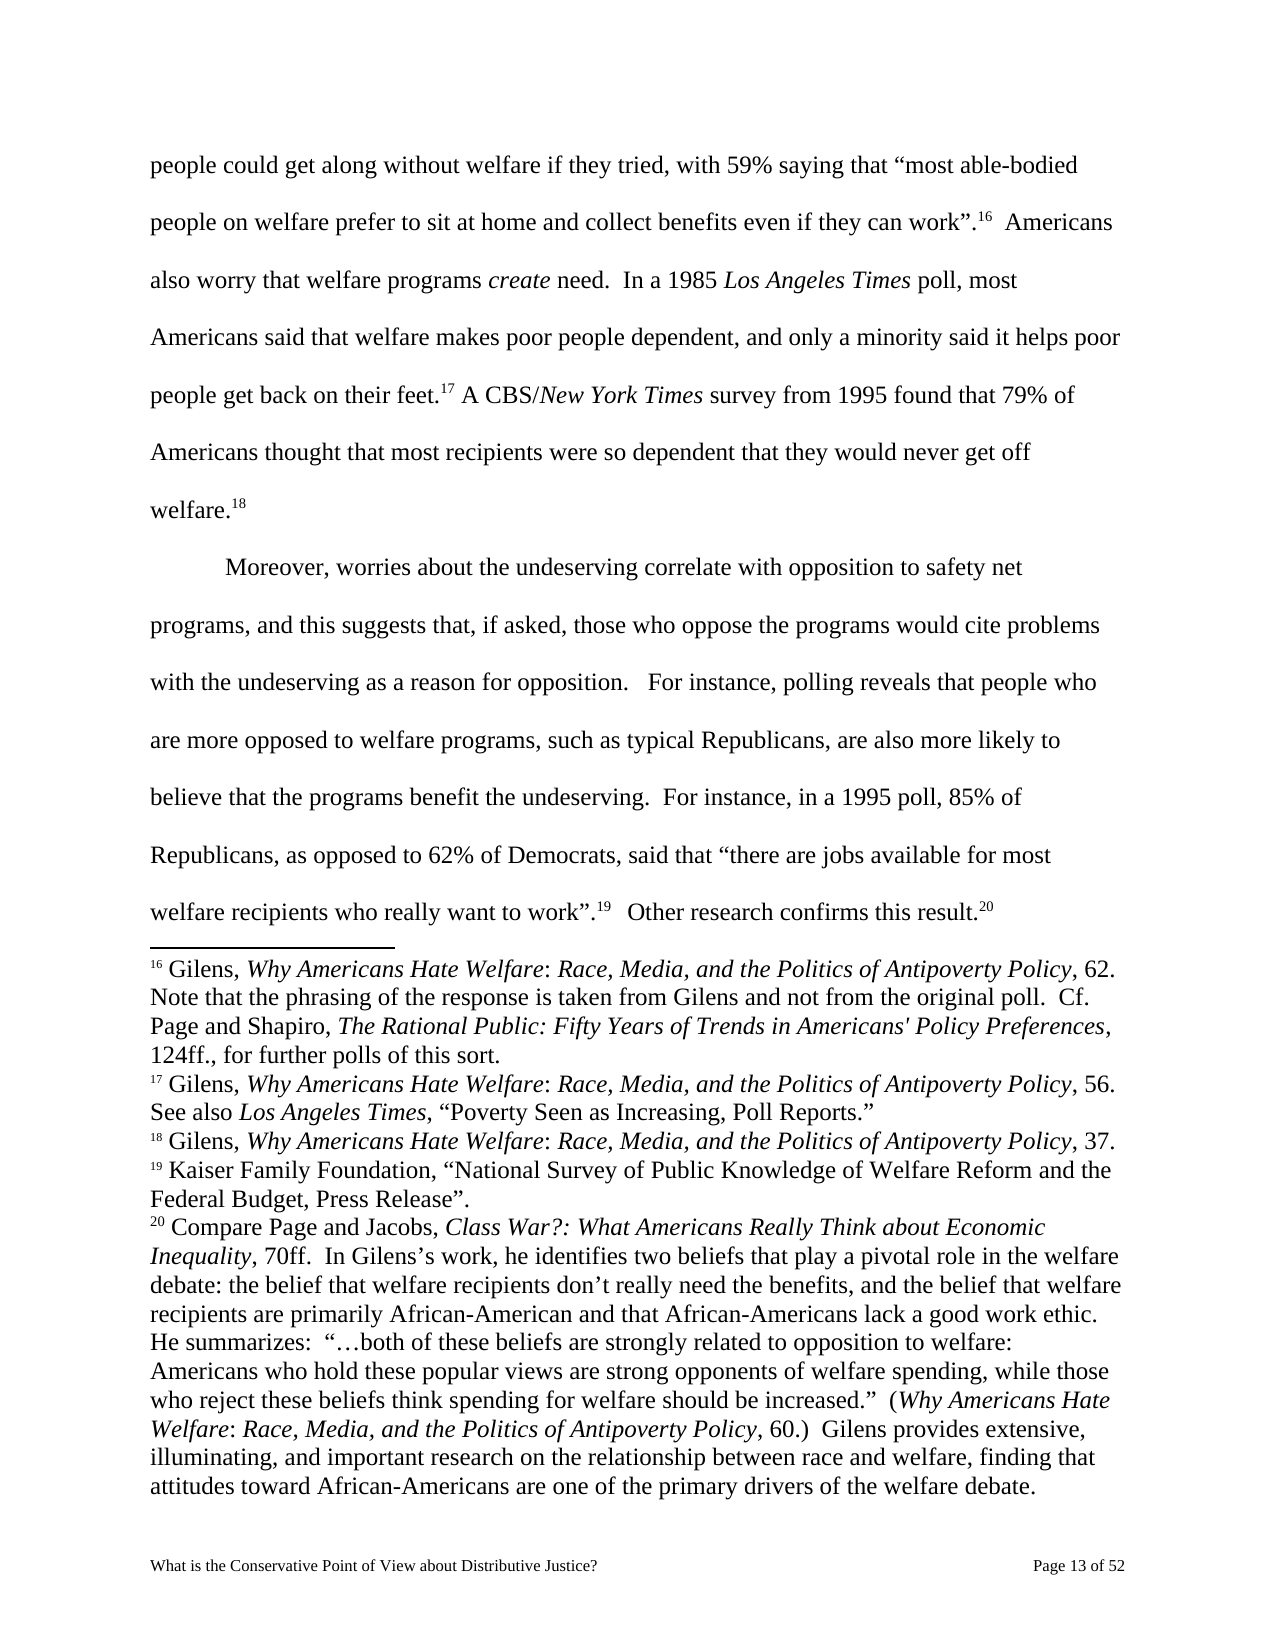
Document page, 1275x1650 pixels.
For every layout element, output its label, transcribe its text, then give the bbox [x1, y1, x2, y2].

text Moreover, worries about the undeserving correlate with opposition to safety net programs, and this suggests that, if asked, those who oppose the programs would cite problems with the undeserving as a reason for opposition. For instance, polling reveals that people who are more opposed to welfare programs, such as typical Republicans, are also more likely to believe that the programs benefit the undeserving. For instance, in a 1995 poll, 85% of Republicans, as opposed to 62% of Democrats, said that “there are jobs available for most welfare recipients who really want to work”. Other research confirms this result. [150, 552, 1125, 926]
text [150, 150, 1125, 524]
